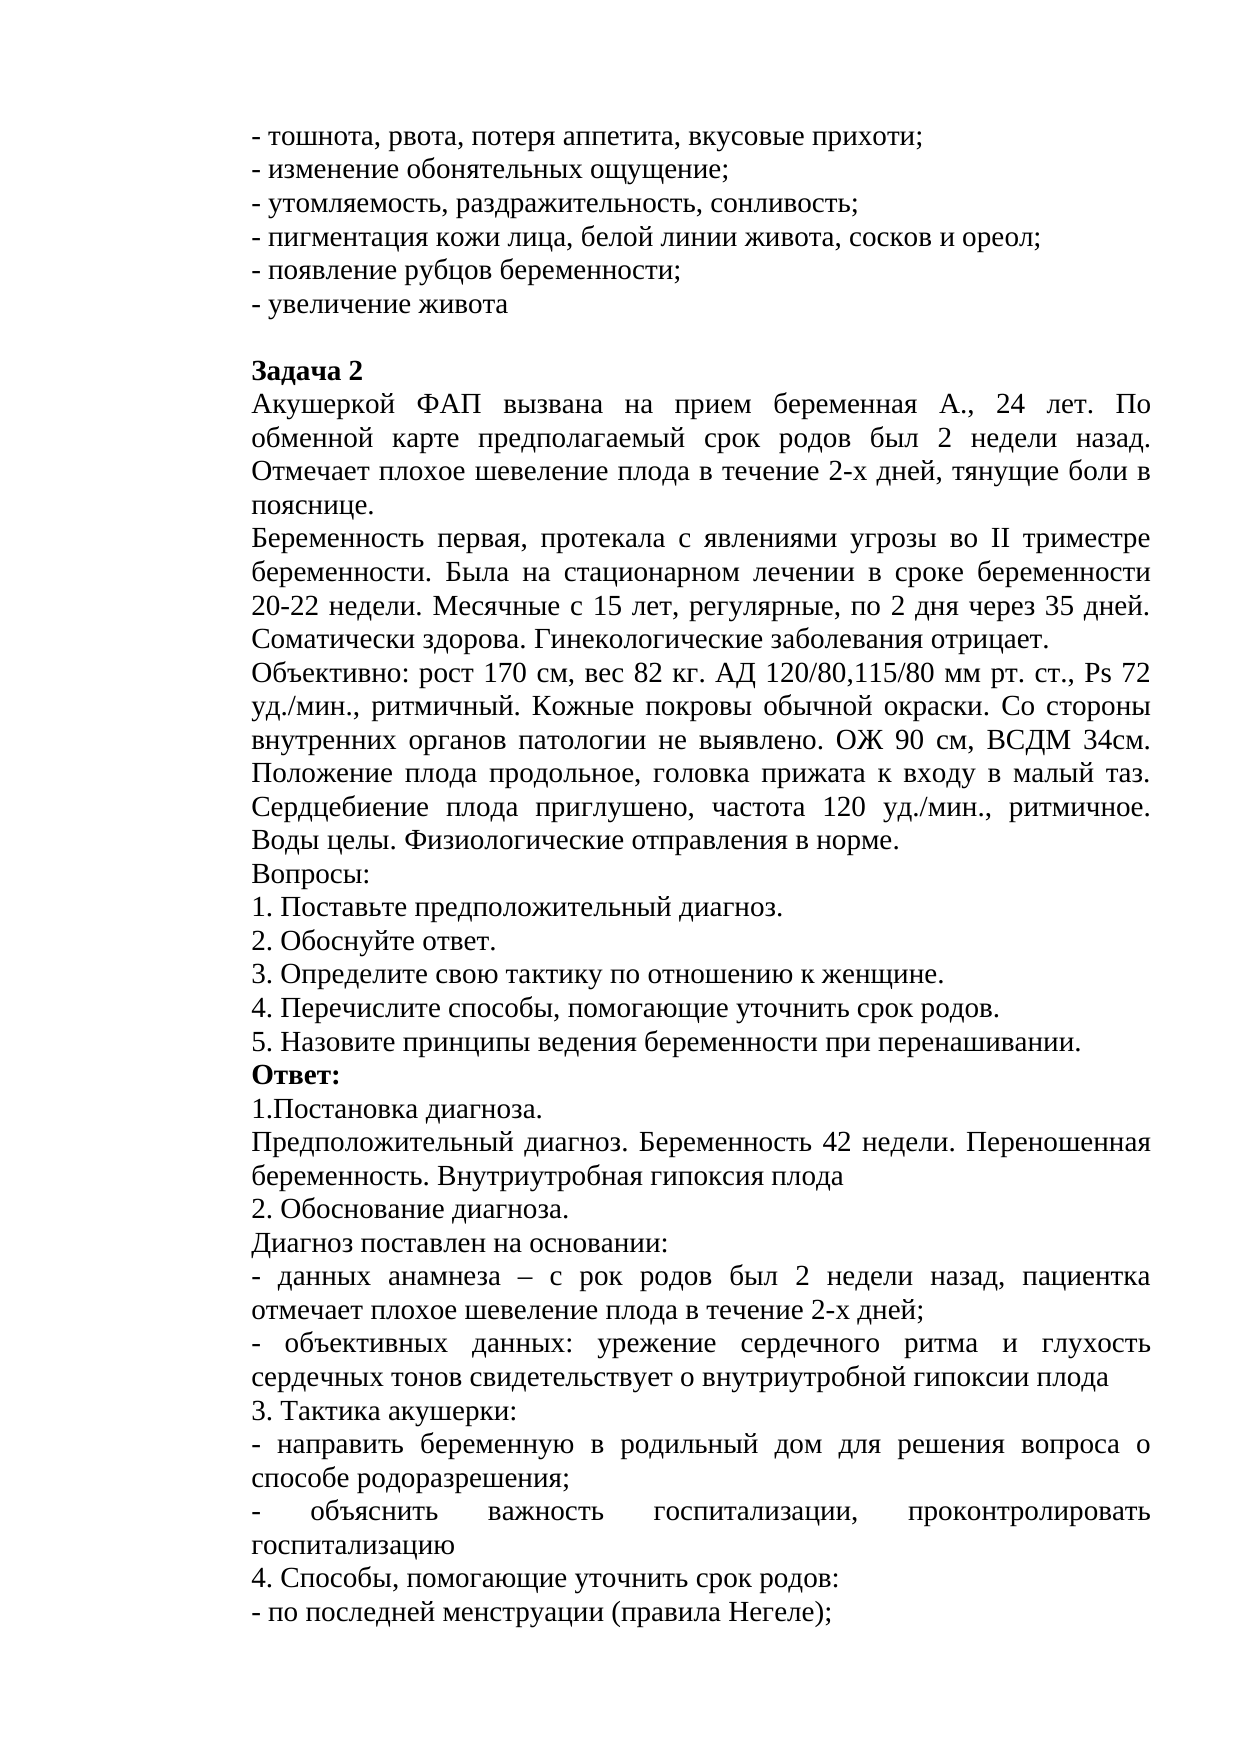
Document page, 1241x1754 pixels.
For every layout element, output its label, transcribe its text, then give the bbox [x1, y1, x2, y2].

text 5. Назовите принципы ведения беременности при перенашивании. [251, 1024, 1152, 1057]
text Задача 2 [251, 353, 1152, 386]
text Ответ: [251, 1057, 1152, 1091]
text Диагноз поставлен на основании: [251, 1225, 1152, 1258]
text Объективно: рост 170 см, вес 82 кг. АД 120/80,115/80 мм рт. ст., Ps 72 уд./мин., ритмичный. Кожные покровы обычной окраски. Со стороны внутренних органов патологии не выявлено. ОЖ 90 см, ВСДМ 34см. Положение плода продольное, головка прижата к входу в малый таз. Сердцебиение плода приглушено, частота 120 уд./мин., ритмичное. Воды целы. Физиологические отправления в норме. [251, 655, 1152, 856]
text - объективных данных: урежение сердечного ритма и глухость сердечных тонов свидетельствует о внутриутробной гипоксии плода [251, 1326, 1152, 1393]
text 1. Поставьте предположительный диагноз. [251, 889, 1152, 923]
text - утомляемость, раздражительность, сонливость; [251, 185, 1152, 219]
text - по последней менструации (правила Негеле); [251, 1594, 1152, 1627]
text - изменение обонятельных ощущение; [251, 152, 1152, 185]
text Акушеркой ФАП вызвана на прием беременная А., 24 лет. По обменной карте предполагаемый срок родов был 2 недели назад. Отмечает плохое шевеление плода в течение 2-х дней, тянущие боли в пояснице. [251, 386, 1152, 521]
text Предположительный диагноз. Беременность 42 недели. Переношенная беременность. Внутриутробная гипоксия плода [251, 1124, 1152, 1191]
text 3. Определите свою тактику по отношению к женщине. [251, 957, 1152, 990]
text Беременность первая, протекала с явлениями угрозы во II триместре беременности. Была на стационарном лечении в сроке беременности 20-22 недели. Месячные с 15 лет, регулярные, по 2 дня через 35 дней. Соматически здорова. Гинекологические заболевания отрицает. [251, 521, 1152, 655]
text - появление рубцов беременности; [251, 252, 1152, 286]
text - тошнота, рвота, потеря аппетита, вкусовые прихоти; [251, 118, 1152, 152]
text 2. Обоснуйте ответ. [251, 923, 1152, 957]
text - данных анамнеза – с рок родов был 2 недели назад, пациентка отмечает плохое шевеление плода в течение 2-х дней; [251, 1258, 1152, 1326]
text 4. Способы, помогающие уточнить срок родов: [251, 1560, 1152, 1594]
text 2. Обоснование диагноза. [251, 1191, 1152, 1225]
text 4. Перечислите способы, помогающие уточнить срок родов. [251, 990, 1152, 1024]
text 3. Тактика акушерки: [251, 1393, 1152, 1426]
text Вопросы: [251, 856, 1152, 889]
text - пигментация кожи лица, белой линии живота, сосков и ореол; [251, 219, 1152, 252]
text - объяснить важность госпитализации, проконтролировать госпитализацию [251, 1493, 1152, 1560]
text - увеличение живота [251, 286, 1152, 319]
text - направить беременную в родильный дом для решения вопроса о способе родоразрешения; [251, 1426, 1152, 1493]
text 1.Постановка диагноза. [251, 1091, 1152, 1124]
